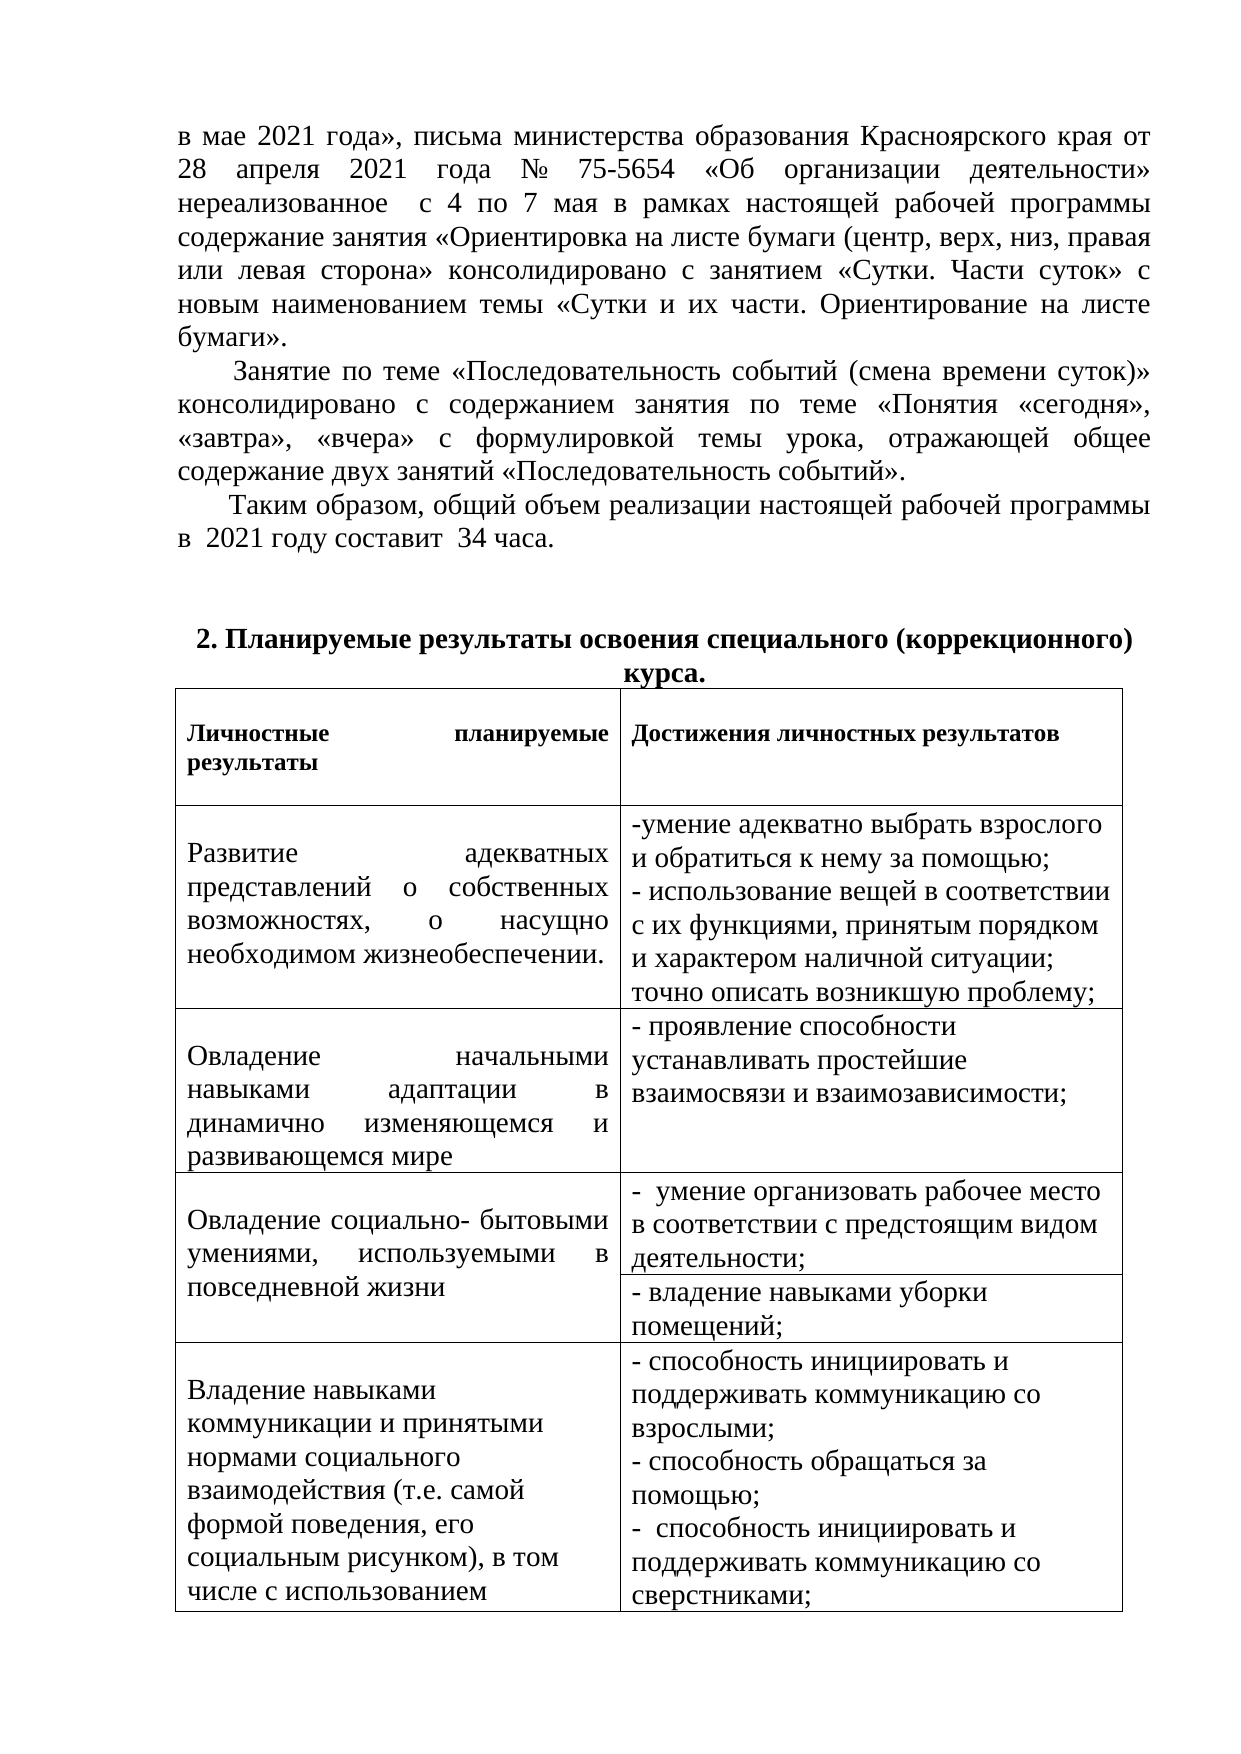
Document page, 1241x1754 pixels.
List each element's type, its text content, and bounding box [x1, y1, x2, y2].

table_cell -умение адекватно выбрать взрослого и обратиться к нему за помощью; - использование вещей в соответствии с их функциями, принятым порядком и характером наличной ситуации; точно описать возникшую проблему; [621, 806, 1122, 1007]
table_header Достижения личностных результатов [621, 689, 1122, 805]
table_cell - проявление способности устанавливать простейшие взаимосвязи и взаимозависимости; [621, 1009, 1122, 1172]
table_header Личностные планируемые результаты [176, 689, 620, 805]
table_cell Развитие адекватных представлений о собственных возможностях, о насущно необходимом жизнеобеспечении. [176, 806, 620, 1007]
table_cell Овладение социально- бытовыми умениями, используемыми в повседневной жизни [176, 1173, 620, 1342]
table_cell Овладение начальными навыками адаптации в динамично изменяющемся и развивающемся мире [176, 1009, 620, 1172]
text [177, 118, 1152, 353]
text Таким образом, общий объем реализации настоящей рабочей программы в 2021 году составит 34 часа. [177, 487, 1152, 554]
text Занятие по теме «Последовательность событий (смена времени суток)» консолидировано с содержанием занятия по теме «Понятия «сегодня», «завтра», «вчера» с формулировкой темы урока, отражающей общее содержание двух занятий «Последовательность событий». [177, 353, 1152, 487]
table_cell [621, 1343, 1122, 1611]
text 2. Планируемые результаты освоения специального (коррекционного) курса. [177, 621, 1152, 688]
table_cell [176, 1343, 620, 1611]
table_cell - владение навыками уборки помещений; [621, 1275, 1122, 1342]
table_cell - умение организовать рабочее место в соответствии с предстоящим видом деятельности; [621, 1173, 1122, 1273]
